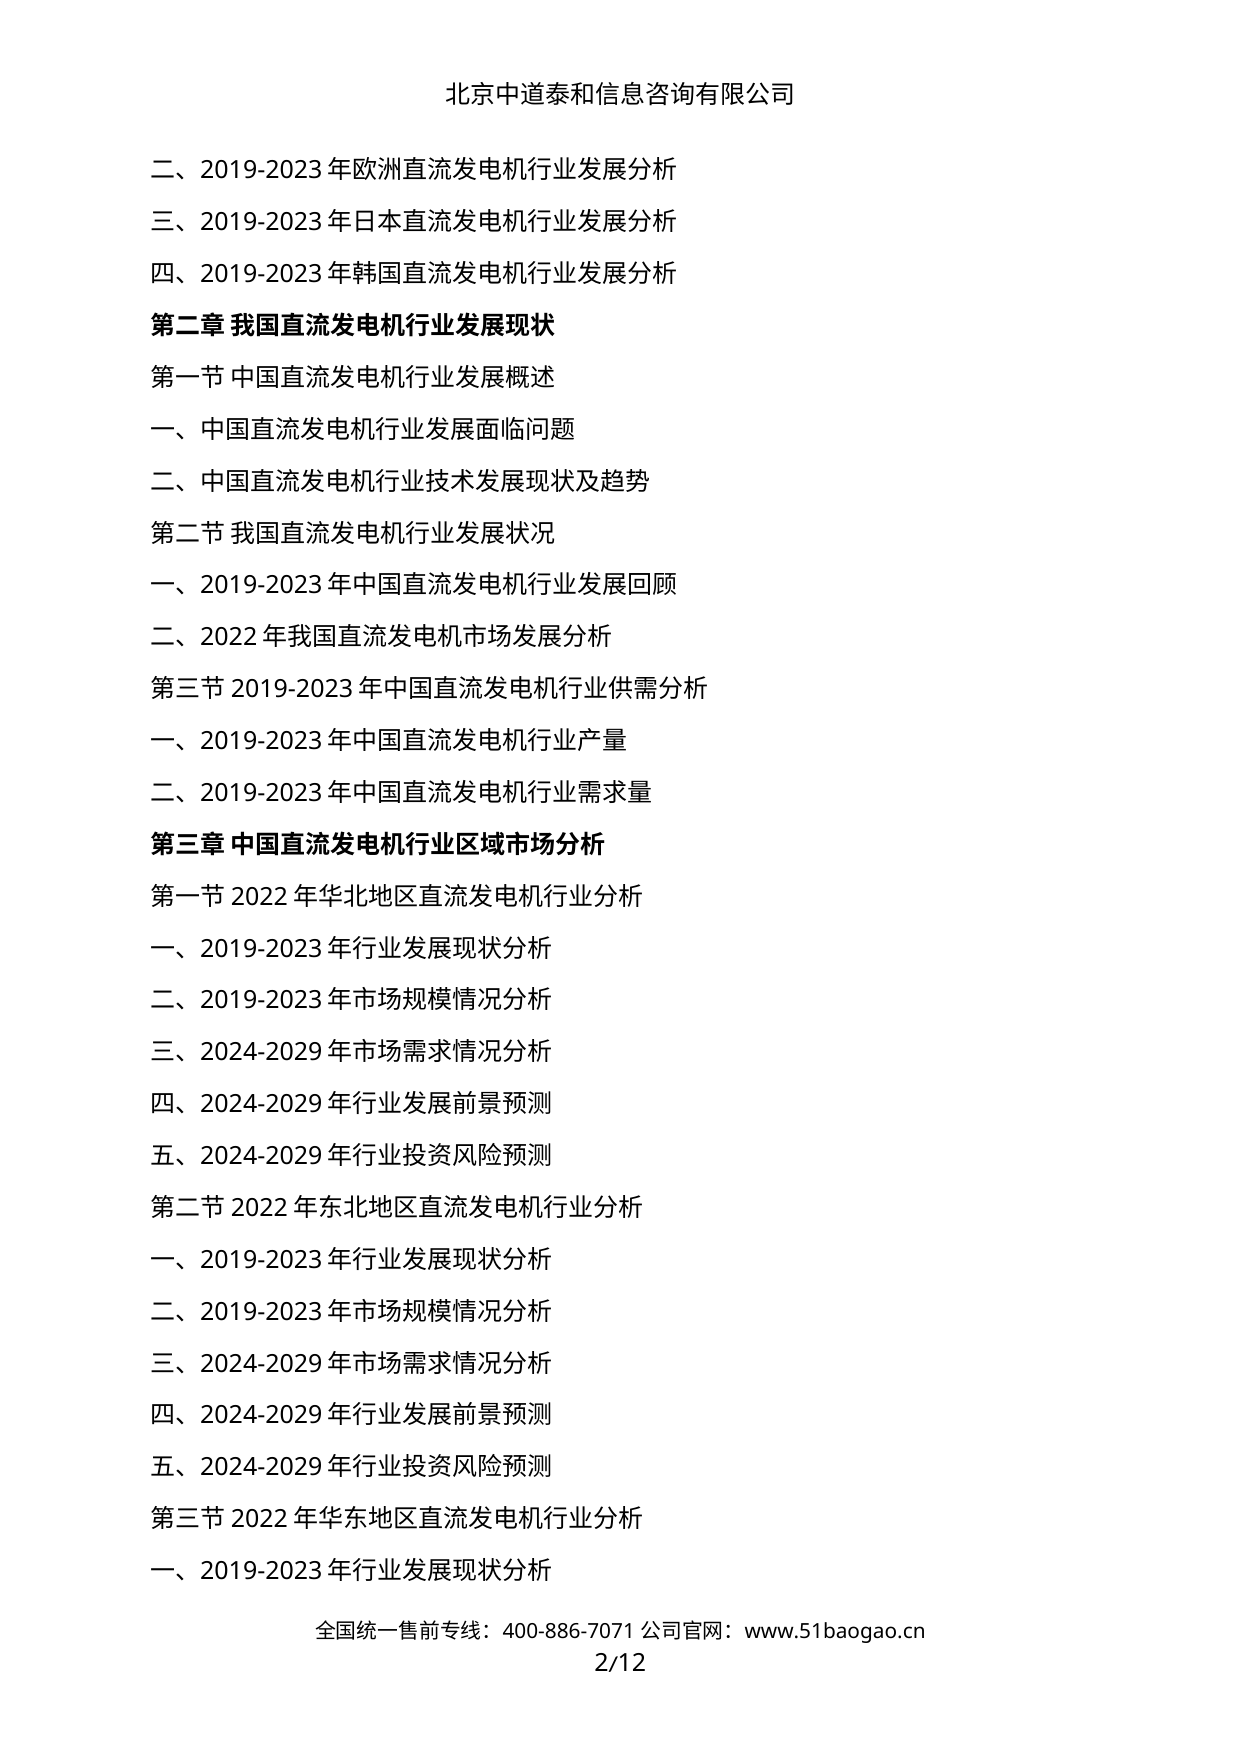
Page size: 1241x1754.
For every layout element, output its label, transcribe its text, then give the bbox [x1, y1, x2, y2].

text 一、2019-2023年行业发展现状分析 [150, 1551, 1090, 1587]
text 四、2019-2023年韩国直流发电机行业发展分析 [150, 254, 1090, 290]
text 五、2024-2029年行业投资风险预测 [150, 1136, 1090, 1172]
text 四、2024-2029年行业发展前景预测 [150, 1395, 1090, 1431]
text 一、2019-2023年中国直流发电机行业发展回顾 [150, 565, 1090, 601]
text 第一节 中国直流发电机行业发展概述 [150, 357, 1090, 394]
text 二、2019-2023年市场规模情况分析 [150, 1291, 1090, 1327]
text 第三章 中国直流发电机行业区域市场分析 [150, 824, 1090, 861]
text 第一节 2022年华北地区直流发电机行业分析 [150, 876, 1090, 912]
text 二、2019-2023年欧洲直流发电机行业发展分析 [150, 150, 1090, 186]
text 四、2024-2029年行业发展前景预测 [150, 1084, 1090, 1120]
text 一、中国直流发电机行业发展面临问题 [150, 409, 1090, 446]
text 第二节 2022年东北地区直流发电机行业分析 [150, 1187, 1090, 1224]
text 一、2019-2023年行业发展现状分析 [150, 1239, 1090, 1276]
text 第二章 我国直流发电机行业发展现状 [150, 306, 1090, 342]
text 第三节 2022年华东地区直流发电机行业分析 [150, 1499, 1090, 1535]
text 五、2024-2029年行业投资风险预测 [150, 1447, 1090, 1483]
text 第二节 我国直流发电机行业发展状况 [150, 513, 1090, 549]
text 三、2024-2029年市场需求情况分析 [150, 1032, 1090, 1068]
text 二、中国直流发电机行业技术发展现状及趋势 [150, 461, 1090, 497]
text 二、2022年我国直流发电机市场发展分析 [150, 617, 1090, 653]
text 二、2019-2023年市场规模情况分析 [150, 980, 1090, 1016]
text 一、2019-2023年中国直流发电机行业产量 [150, 721, 1090, 757]
text 一、2019-2023年行业发展现状分析 [150, 928, 1090, 964]
text 三、2019-2023年日本直流发电机行业发展分析 [150, 202, 1090, 238]
text 第三节 2019-2023年中国直流发电机行业供需分析 [150, 669, 1090, 705]
text 二、2019-2023年中国直流发电机行业需求量 [150, 772, 1090, 809]
text 三、2024-2029年市场需求情况分析 [150, 1343, 1090, 1379]
